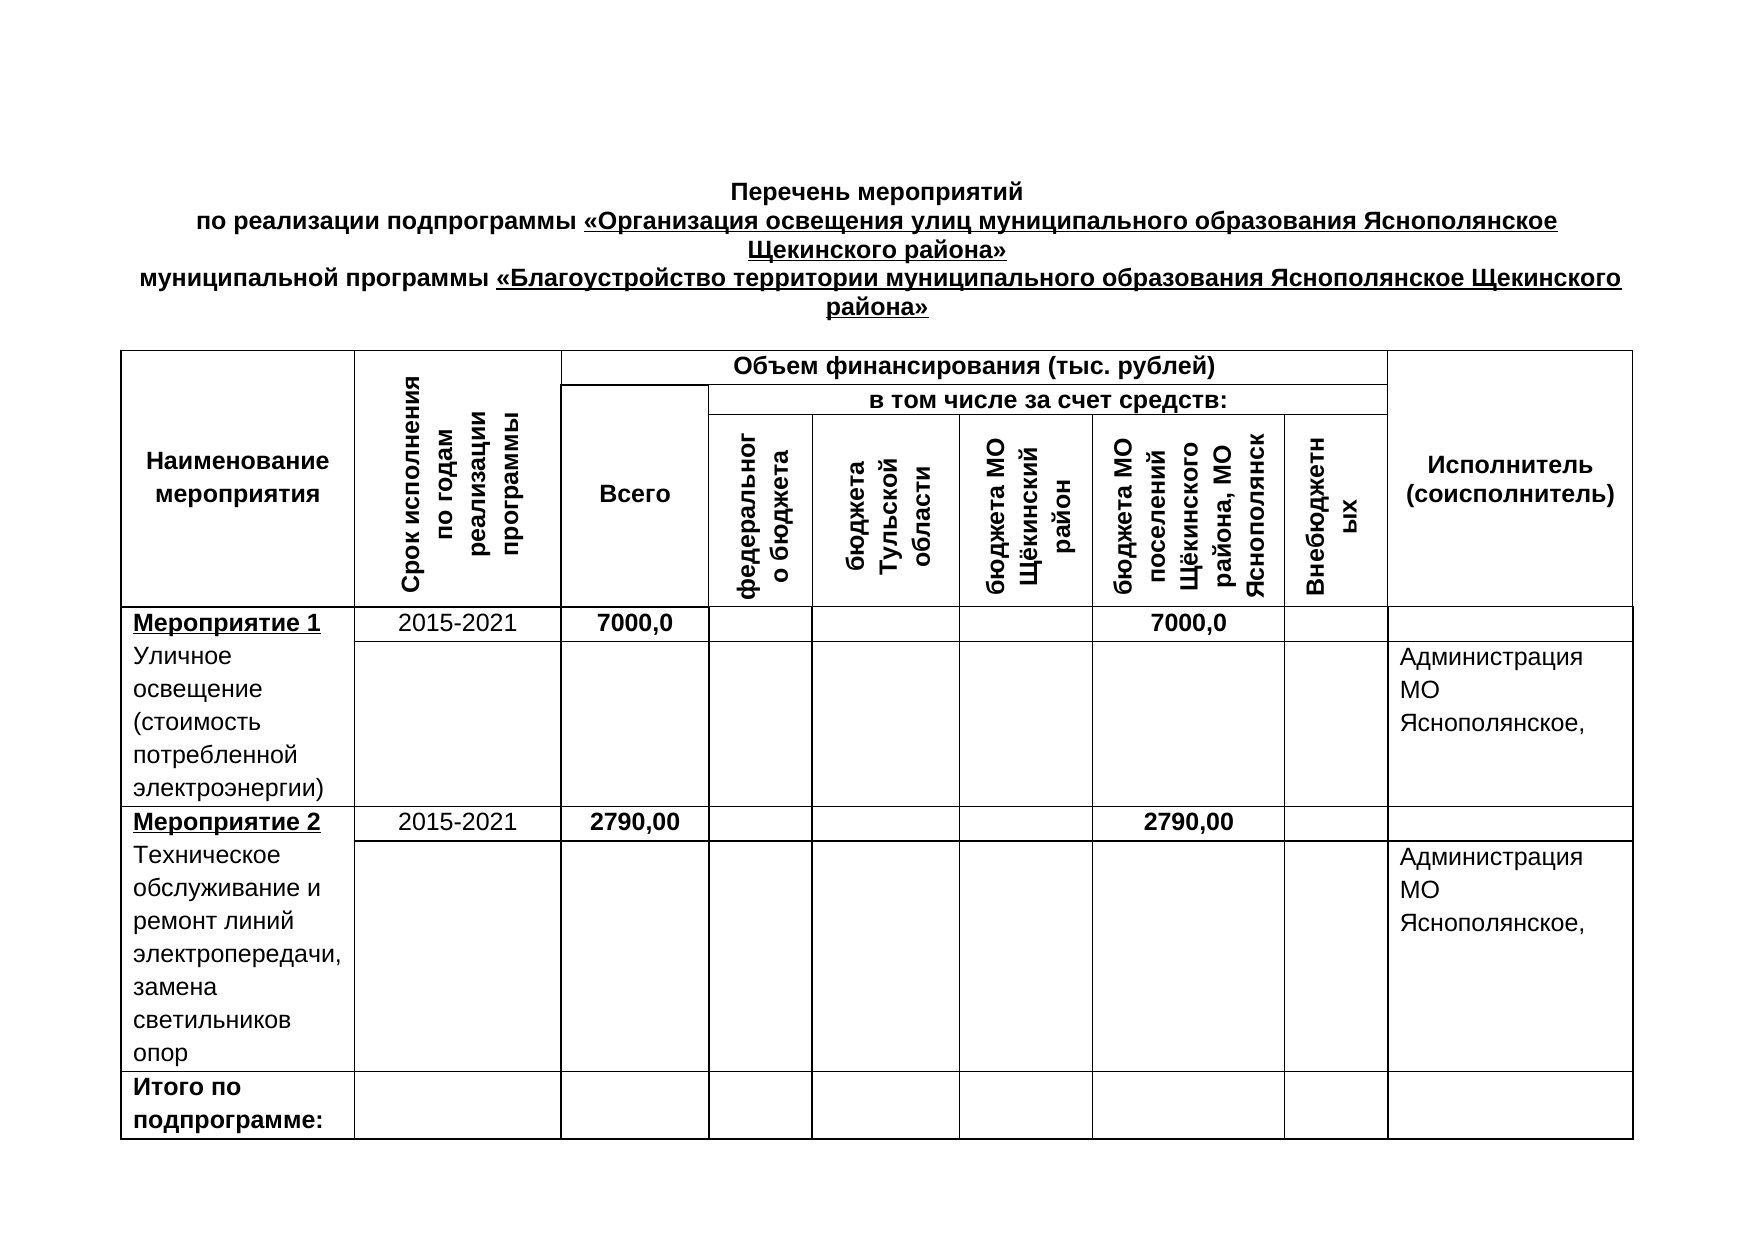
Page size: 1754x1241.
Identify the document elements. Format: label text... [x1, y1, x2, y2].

table_cell [813, 1072, 959, 1138]
table_cell бюджета МО Щёкинский район [960, 415, 1092, 606]
table_cell бюджета МО поселений Щёкинского района, МО Яснополянское [1093, 415, 1284, 606]
table_cell [1285, 842, 1387, 1071]
table_cell 7000,0 [1093, 607, 1284, 641]
table_cell [1285, 807, 1387, 840]
table_cell [1285, 642, 1387, 806]
table_cell [1285, 607, 1387, 641]
table_cell Итого по подпрограмме: [122, 1072, 354, 1138]
table_cell [710, 1072, 811, 1138]
table_cell [960, 642, 1092, 806]
table_cell [710, 807, 811, 840]
table_header Срок исполнения по годам реализации программы [355, 351, 561, 606]
table_cell [562, 1072, 708, 1138]
table_cell [710, 607, 811, 641]
table_cell Внебюджетных источников [1285, 415, 1387, 606]
table_cell [562, 642, 708, 806]
table_cell 2790,00 [562, 807, 708, 840]
table_cell [960, 1072, 1092, 1138]
table_header Объем финансирования (тыс. рублей) [562, 351, 1387, 384]
table_cell Всего [562, 386, 708, 606]
table_cell [1389, 607, 1632, 641]
table_cell Мероприятие 1 Уличное освещение (стоимость потребленной электроэнергии) [122, 608, 354, 806]
table_cell [355, 1072, 560, 1138]
table_cell 2790,00 [1093, 807, 1284, 840]
table_cell [1389, 807, 1632, 840]
table_cell [1093, 642, 1284, 806]
table_cell [960, 807, 1092, 840]
table_cell [355, 842, 560, 1071]
table_cell [1093, 1072, 1284, 1138]
table_cell Администрация МО Яснополянское, [1389, 642, 1632, 806]
table_cell [710, 842, 811, 1071]
text по реализации подпрограммы «Организация освещения улиц муниципального образования Яснополянское Щекинского района» [118, 206, 1636, 263]
table_cell [813, 642, 959, 806]
table_cell федерального бюджета [709, 415, 812, 606]
text муниципальной программы «Благоустройство территории муниципального образования Яснополянское Щекинского района» [118, 263, 1636, 321]
table_cell [1285, 1072, 1387, 1138]
table_cell [813, 842, 959, 1071]
table_cell [710, 642, 811, 806]
text Перечень мероприятий [118, 177, 1636, 206]
table_cell 2015-2021 [355, 608, 560, 641]
table_cell [1093, 842, 1284, 1071]
table_cell [562, 842, 708, 1071]
table_cell Администрация МО Яснополянское, [1389, 842, 1632, 1071]
table_cell [960, 842, 1092, 1071]
table_cell [355, 642, 560, 806]
table_cell 2015-2021 [355, 807, 560, 840]
table_cell 7000,0 [562, 608, 708, 641]
table_cell [1389, 1072, 1632, 1138]
table_header Исполнитель (соисполнитель) [1388, 351, 1632, 606]
table_cell бюджета Тульской области [813, 415, 959, 606]
table_cell в том числе за счет средств: [709, 385, 1387, 414]
table_header Наименование мероприятия [122, 351, 354, 606]
table_cell [960, 607, 1092, 641]
table_cell [813, 807, 959, 840]
table_cell [813, 607, 959, 641]
table_cell Мероприятие 2 Техническое обслуживание и ремонт линий электропередачи, замена светильников опор [122, 807, 354, 1071]
